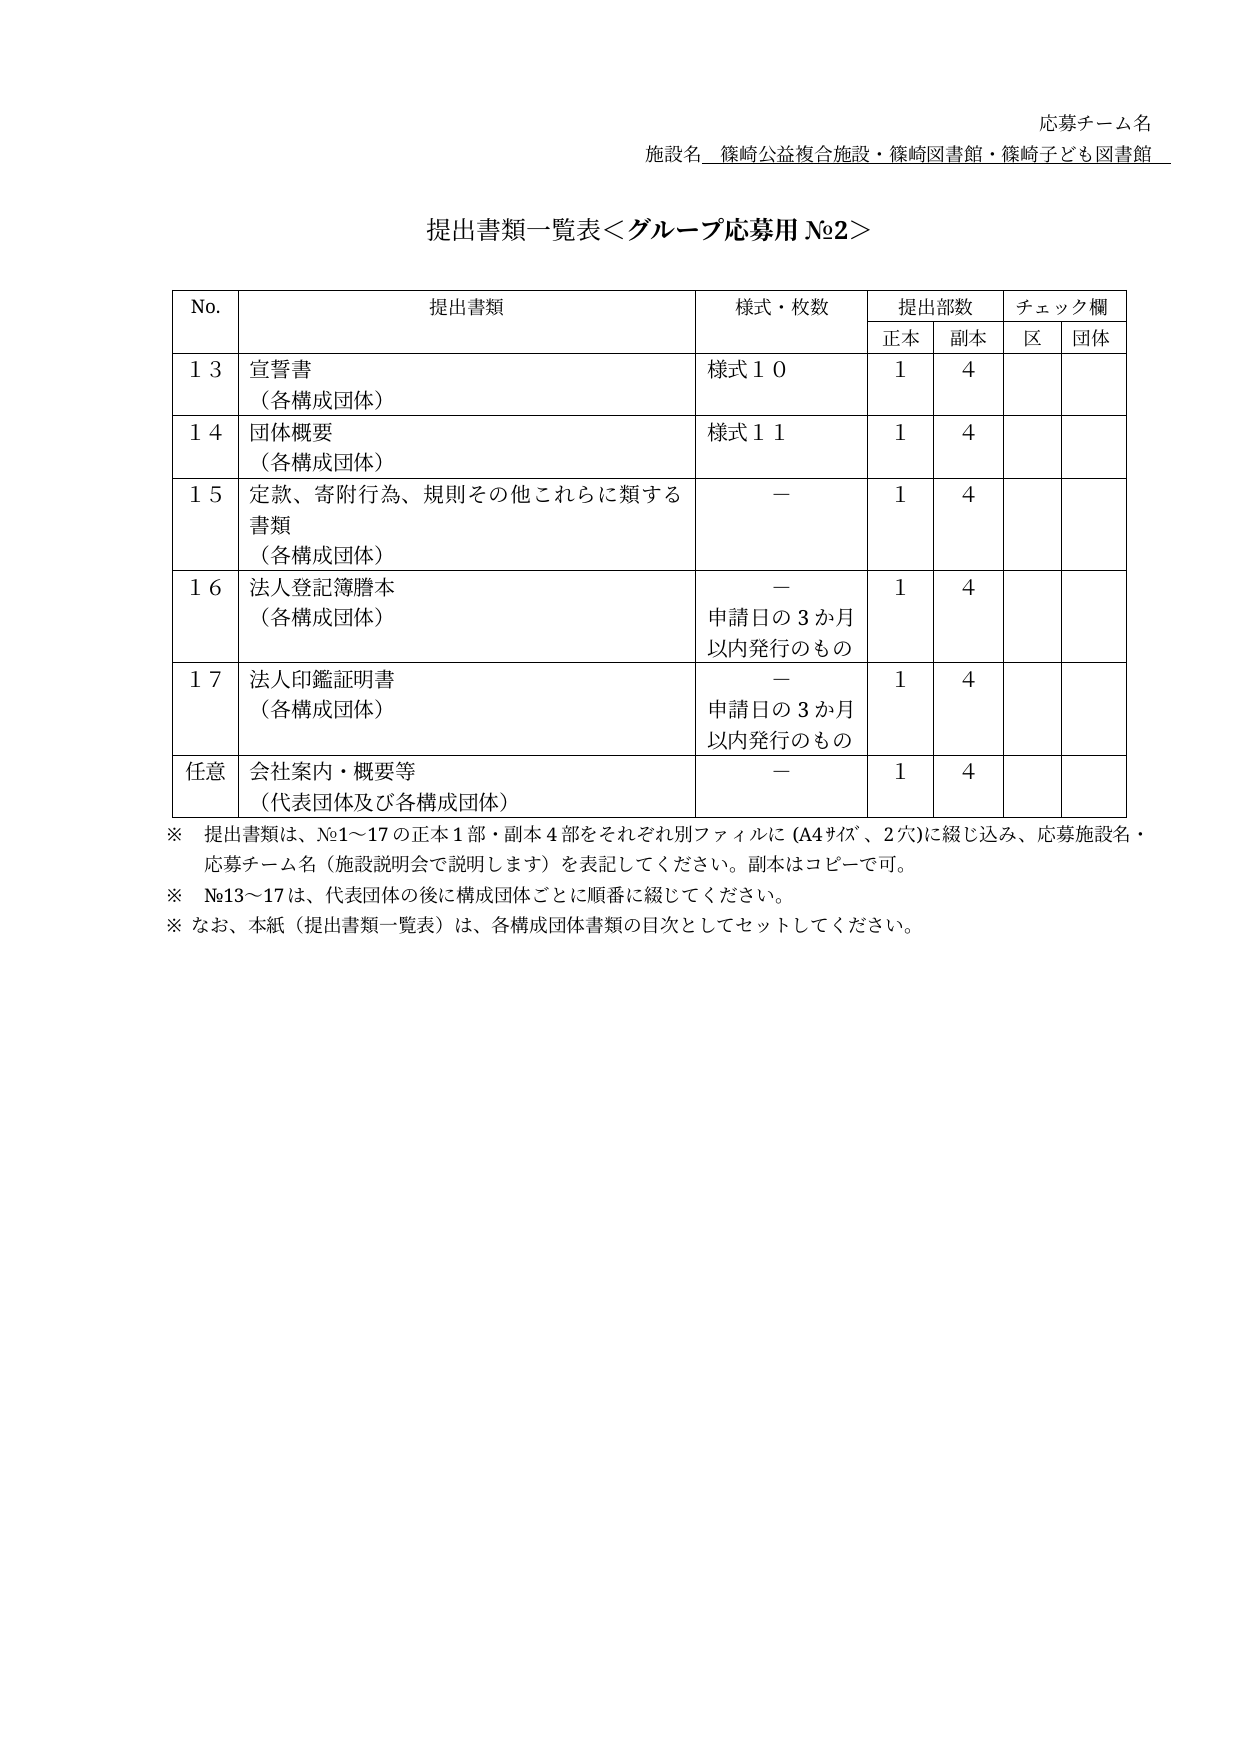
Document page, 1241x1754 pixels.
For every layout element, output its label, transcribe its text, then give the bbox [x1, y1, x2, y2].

table_cell １７ [173, 663, 238, 754]
table_cell 任意 [173, 756, 238, 817]
table_cell １５ [173, 479, 238, 570]
table_cell １ [868, 479, 933, 570]
table_cell 法人登記簿謄本 （各構成団体） [239, 571, 695, 662]
list 提出書類は、№1～17の正本1部・副本4部をそれぞれ別ファィルに (A4ｻｲｽﾞ、2穴)に綴じ込み、応募施設名・応募チーム名（施設説明会で説明します）を表記してください。副本はコピーで可。 [167, 818, 1152, 879]
table_cell [1004, 756, 1061, 817]
table_cell １３ [173, 354, 238, 415]
table_cell [1062, 416, 1126, 478]
table_cell １ [868, 663, 933, 754]
table_cell ４ [934, 663, 1003, 754]
table_cell 法人印鑑証明書 （各構成団体） [239, 663, 695, 754]
table_cell 様式１０ [696, 354, 867, 415]
table_cell １ [868, 416, 933, 478]
table_cell １ [868, 571, 933, 662]
table_cell 副本 [934, 322, 1003, 353]
table_cell [1062, 479, 1126, 570]
table_cell [1004, 416, 1061, 478]
table_cell １４ [173, 416, 238, 478]
table_cell ４ [934, 756, 1003, 817]
table_cell － 申請日の3か月以内発行のもの [696, 571, 867, 662]
table_cell 正本 [868, 322, 933, 353]
text 施設名 篠崎公益複合施設・篠崎図書館・篠崎子ども図書館 [148, 138, 1152, 168]
table_cell [1062, 756, 1126, 817]
table_cell [1062, 571, 1126, 662]
table_cell 様式１１ [696, 416, 867, 478]
list №13～17は、代表団体の後に構成団体ごとに順番に綴じてください。 [167, 879, 1152, 909]
table_header 様式・枚数 [696, 291, 867, 353]
table_cell 区 [1004, 322, 1061, 353]
text 応募チーム名 [148, 107, 1152, 138]
table_cell 団体 [1062, 322, 1126, 353]
table_cell [1004, 479, 1061, 570]
table_cell [1004, 663, 1061, 754]
table_header No. [173, 291, 238, 353]
table_cell [1062, 354, 1126, 415]
table_cell ４ [934, 354, 1003, 415]
table_cell 会社案内・概要等 （代表団体及び各構成団体） [239, 756, 695, 817]
table_cell １６ [173, 571, 238, 662]
table_cell － 申請日の3か月以内発行のもの [696, 663, 867, 754]
table_header 提出書類 [239, 291, 695, 353]
table_cell 定款、寄附行為、規則その他これらに類する書類 （各構成団体） [239, 479, 695, 570]
table_cell １ [868, 354, 933, 415]
table_cell [1062, 663, 1126, 754]
table_cell 宣誓書 （各構成団体） [239, 354, 695, 415]
table_header チェック欄 [1004, 291, 1126, 321]
table_cell － [696, 756, 867, 817]
table_cell － [696, 479, 867, 570]
table_cell ４ [934, 571, 1003, 662]
table_cell １ [868, 756, 933, 817]
table_cell ４ [934, 416, 1003, 478]
table_cell ４ [934, 479, 1003, 570]
table_cell [1004, 354, 1061, 415]
text ※ なお、本紙（提出書類一覧表）は、各構成団体書類の目次としてセットしてください。 [148, 909, 1152, 940]
table_cell [1004, 571, 1061, 662]
text 提出書類一覧表＜グループ応募用 №2＞ [148, 198, 1152, 259]
table_header 提出部数 [868, 291, 1003, 321]
table_cell 団体概要 （各構成団体） [239, 416, 695, 478]
